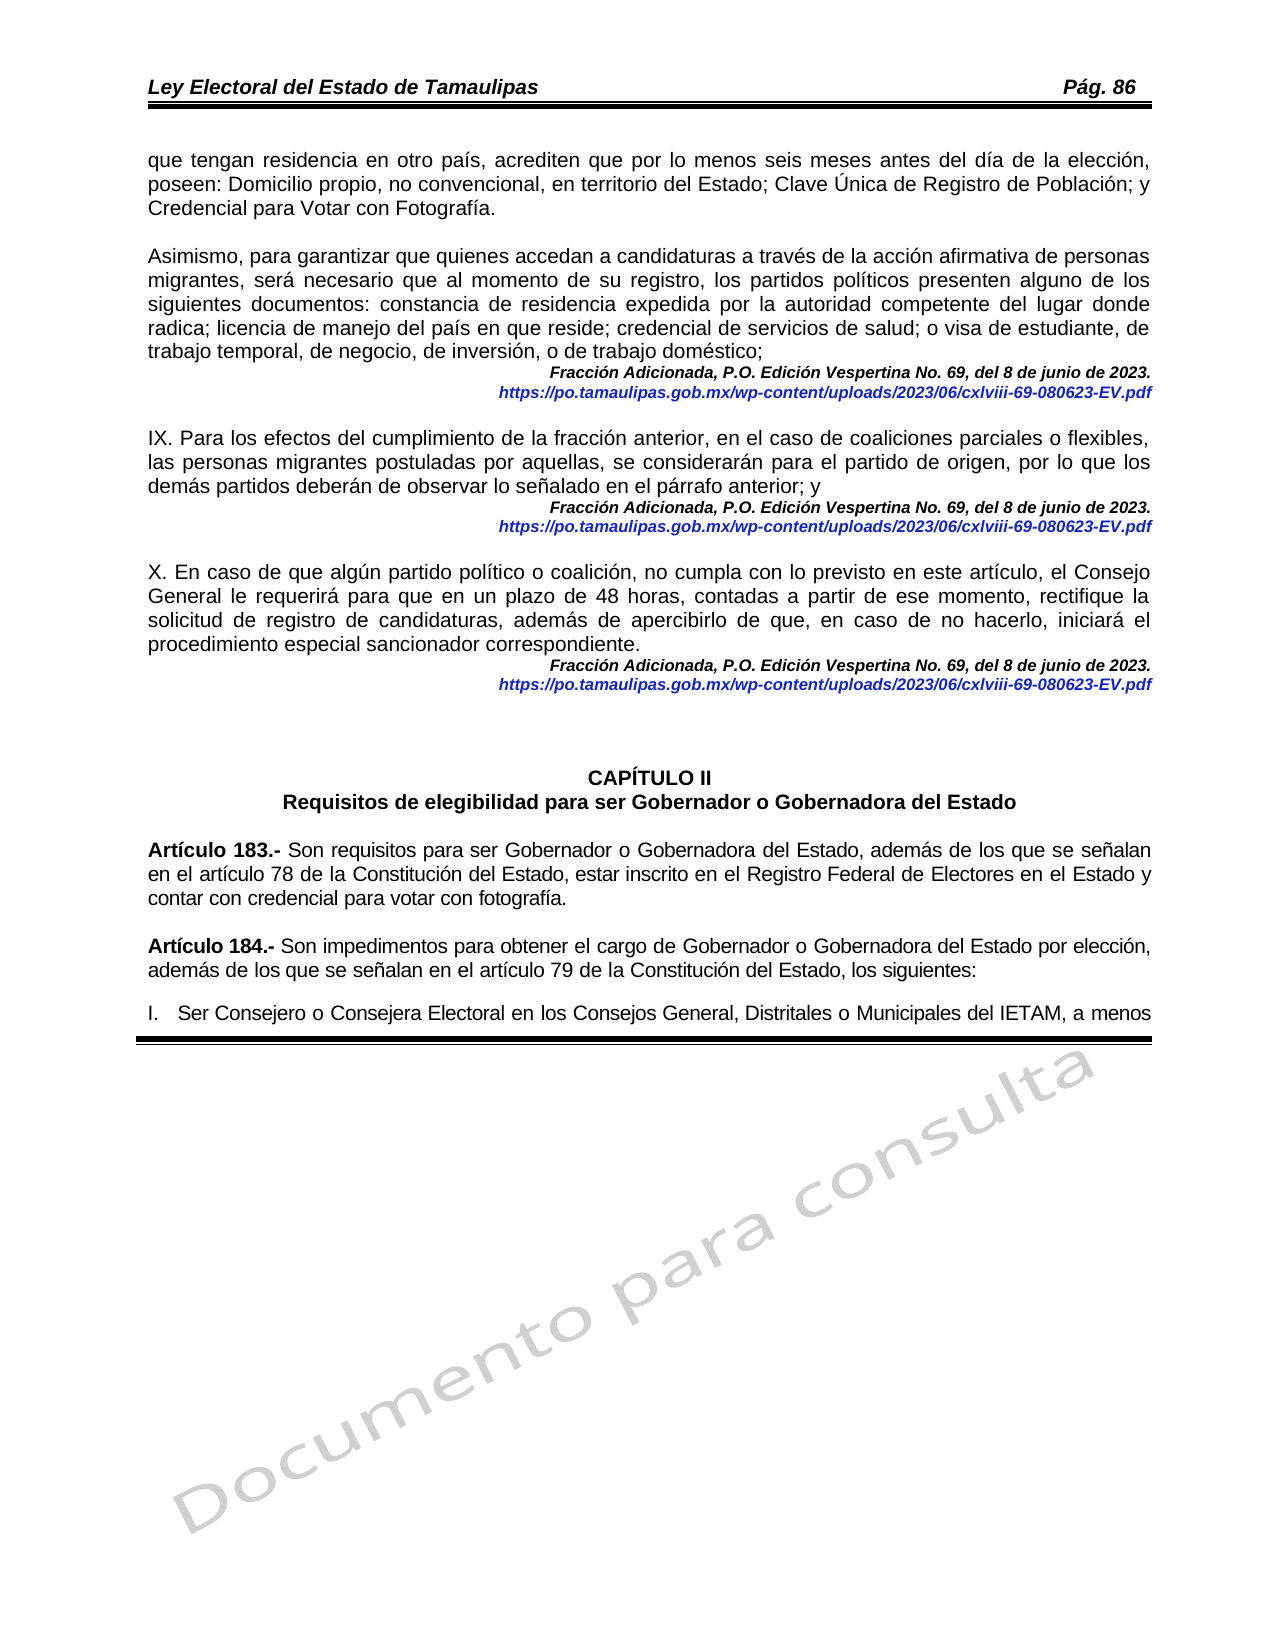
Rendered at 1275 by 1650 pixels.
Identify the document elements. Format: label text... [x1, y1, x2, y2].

text Asimismo, para garantizar que quienes accedan a candidaturas a través de la acción afirmativa de personas migrantes, será necesario que al momento de su registro, los partidos políticos presenten alguno de los siguientes documentos: constancia de residencia expedida por la autoridad competente del lugar donde radica; licencia de manejo del país en que reside; credencial de servicios de salud; o visa de estudiante, de trabajo temporal, de negocio, de inversión, o de trabajo doméstico; [148, 243, 1152, 363]
list https://po.tamaulipas.gob.mx/wp-content/uploads/2023/06/cxlviii-69-080623-EV.pdf [282, 517, 1152, 536]
list https://po.tamaulipas.gob.mx/wp-content/uploads/2023/06/cxlviii-69-080623-EV.pdf [282, 382, 1152, 402]
list Ser Consejero o Consejera Electoral en los Consejos General, Distritales o Municipales del IETAM, a menos que se separe del cargo un año antes de la elección; [147, 1001, 1152, 1024]
text Requisitos de elegibilidad para ser Gobernador o Gobernadora del Estado [148, 790, 1152, 814]
text Para el ejercicio de los derechos y prerrogativas en materia electoral, se entenderá que los tamaulipecos tienen residencia binacional y simultánea en el extranjero y en territorio del Estado, cuando sin perjuicio de que tengan residencia en otro país, acrediten que por lo menos seis meses antes del día de la elección, poseen: Domicilio propio, no convencional, en territorio del Estado; Clave Única de Registro de Población; y Credencial para Votar con Fotografía. [148, 148, 1152, 219]
text IX. Para los efectos del cumplimiento de la fracción anterior, en el caso de coaliciones parciales o flexibles, las personas migrantes postuladas por aquellas, se considerarán para el partido de origen, por lo que los demás partidos deberán de observar lo señalado en el párrafo anterior; y [148, 426, 1152, 497]
text CAPÍTULO II [148, 766, 1152, 790]
text X. En caso de que algún partido político o coalición, no cumpla con lo previsto en este artículo, el Consejo General le requerirá para que en un plazo de 48 horas, contadas a partir de ese momento, rectifique la solicitud de registro de candidaturas, además de apercibirlo de que, en caso de no hacerlo, iniciará el procedimiento especial sancionador correspondiente. [148, 560, 1152, 656]
list https://po.tamaulipas.gob.mx/wp-content/uploads/2023/06/cxlviii-69-080623-EV.pdf [282, 675, 1152, 694]
text Artículo 184.- Son impedimentos para obtener el cargo de Gobernador o Gobernadora del Estado por elección, además de los que se señalan en el artículo 79 de la Constitución del Estado, los siguientes: [148, 933, 1152, 981]
list Fracción Adicionada, P.O. Edición Vespertina No. 69, del 8 de junio de 2023. [282, 497, 1152, 517]
list Fracción Adicionada, P.O. Edición Vespertina No. 69, del 8 de junio de 2023. [282, 363, 1152, 382]
list Fracción Adicionada, P.O. Edición Vespertina No. 69, del 8 de junio de 2023. [282, 656, 1152, 675]
text Artículo 183.- Son requisitos para ser Gobernador o Gobernadora del Estado, además de los que se señalan en el artículo 78 de la Constitución del Estado, estar inscrito en el Registro Federal de Electores en el Estado y contar con credencial para votar con fotografía. [148, 838, 1152, 909]
